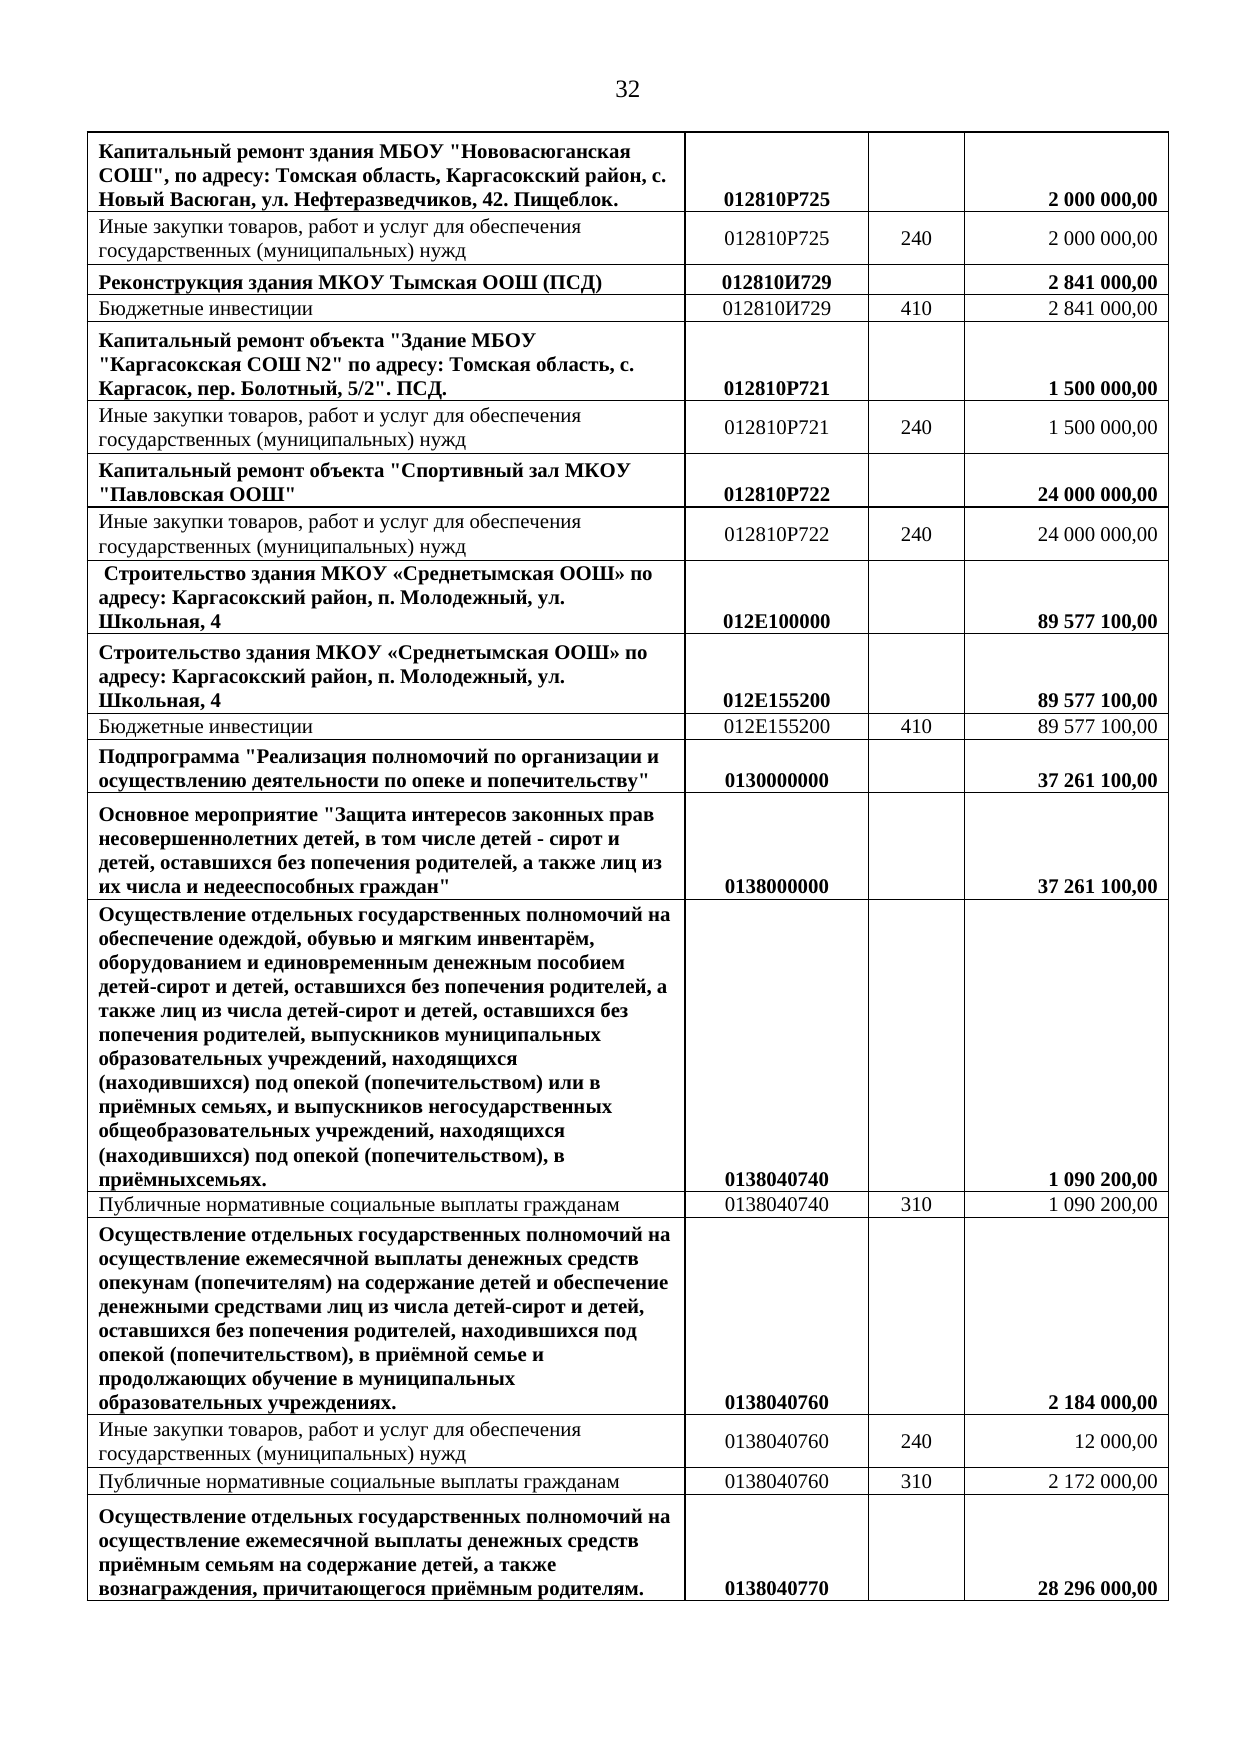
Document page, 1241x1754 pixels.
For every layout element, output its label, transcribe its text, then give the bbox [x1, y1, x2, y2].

table_cell 0138040770 [686, 1495, 868, 1600]
table_cell [869, 740, 964, 792]
table_cell 0138040760 [686, 1415, 868, 1467]
table_cell 24 000 000,00 [965, 454, 1168, 506]
table_cell Иные закупки товаров, работ и услуг для обеспечения государственных (муниципальных) нужд [88, 212, 684, 264]
table_cell Иные закупки товаров, работ и услуг для обеспечения государственных (муниципальных) нужд [88, 401, 684, 453]
table_cell 012810Р721 [686, 401, 868, 453]
table_cell 24 000 000,00 [965, 508, 1168, 559]
table_cell [869, 265, 964, 294]
table_cell 1 090 200,00 [965, 1192, 1168, 1217]
table_cell [869, 322, 964, 400]
table_cell [869, 634, 964, 712]
table_cell 012E155200 [686, 714, 868, 739]
table_cell 2 841 000,00 [965, 295, 1168, 321]
table_cell 240 [869, 212, 964, 264]
table_cell 2 172 000,00 [965, 1468, 1168, 1494]
table_cell 012810Р722 [686, 454, 868, 506]
table_cell Иные закупки товаров, работ и услуг для обеспечения государственных (муниципальных) нужд [88, 508, 684, 559]
table_cell 0138040760 [686, 1218, 868, 1414]
table_cell [869, 793, 964, 898]
table_cell [869, 454, 964, 506]
table_cell 012810Р721 [686, 322, 868, 400]
table_cell 012810Р722 [686, 508, 868, 559]
table_cell 012810P725 [686, 212, 868, 264]
table_cell [869, 1495, 964, 1600]
table_cell Строительство здания МКОУ «Среднетымская ООШ» по адресу: Каргасокский район, п. Молодежный, ул. Школьная, 4 [88, 634, 684, 712]
table_cell [869, 133, 964, 211]
table_cell 240 [869, 1415, 964, 1467]
table_cell 240 [869, 508, 964, 559]
table_cell Капитальный ремонт объекта "Здание МБОУ "Каргасокская СОШ N2" по адресу: Томская область, с. Каргасок, пер. Болотный, 5/2". ПСД. [88, 322, 684, 400]
table_cell 89 577 100,00 [965, 714, 1168, 739]
table_cell Реконструкция здания МКОУ Тымская ООШ (ПСД) [88, 265, 684, 294]
table_cell 12 000,00 [965, 1415, 1168, 1467]
table_cell Осуществление отдельных государственных полномочий на осуществление ежемесячной выплаты денежных средств опекунам (попечителям) на содержание детей и обеспечение денежными средствами лиц из числа детей-сирот и детей, оставшихся без попечения родителей, находившихся под опекой (попечительством), в приёмной семье и продолжающих обучение в муниципальных образовательных учреждениях. [88, 1218, 684, 1414]
table_cell Осуществление отдельных государственных полномочий на осуществление ежемесячной выплаты денежных средств приёмным семьям на содержание детей, а также вознаграждения, причитающегося приёмным родителям. [88, 1495, 684, 1600]
table_cell 2 184 000,00 [965, 1218, 1168, 1414]
table_cell 0138040740 [686, 900, 868, 1191]
table_cell 1 500 000,00 [965, 401, 1168, 453]
table_cell 2 000 000,00 [965, 212, 1168, 264]
table_cell 0138000000 [686, 793, 868, 898]
table_cell Подпрограмма "Реализация полномочий по организации и осуществлению деятельности по опеке и попечительству" [88, 740, 684, 792]
table_cell Публичные нормативные социальные выплаты гражданам [88, 1468, 684, 1494]
table_cell [869, 561, 964, 633]
table_cell Бюджетные инвестиции [88, 714, 684, 739]
table_cell Основное мероприятие "Защита интересов законных прав несовершеннолетних детей, в том числе детей - сирот и детей, оставшихся без попечения родителей, а также лиц из их числа и недееспособных граждан" [88, 793, 684, 898]
table_cell Бюджетные инвестиции [88, 295, 684, 321]
table_cell 012E100000 [686, 561, 868, 633]
table_cell 410 [869, 295, 964, 321]
table_cell 1 500 000,00 [965, 322, 1168, 400]
table_cell Публичные нормативные социальные выплаты гражданам [88, 1192, 684, 1217]
table_cell [869, 1218, 964, 1414]
table_cell 37 261 100,00 [965, 793, 1168, 898]
table_cell 0130000000 [686, 740, 868, 792]
table_cell 89 577 100,00 [965, 634, 1168, 712]
table_cell 310 [869, 1468, 964, 1494]
table_cell 28 296 000,00 [965, 1495, 1168, 1600]
table_cell 012810И729 [686, 295, 868, 321]
table_cell Осуществление отдельных государственных полномочий на обеспечение одеждой, обувью и мягким инвентарём, оборудованием и единовременным денежным пособием детей-сирот и детей, оставшихся без попечения родителей, а также лиц из числа детей-сирот и детей, оставшихся без попечения родителей, выпускников муниципальных образовательных учреждений, находящихся (находившихся) под опекой (попечительством) или в приёмных семьях, и выпускников негосударственных общеобразовательных учреждений, находящихся (находившихся) под опекой (попечительством), в приёмныхсемьях. [88, 900, 684, 1191]
table_cell Капитальный ремонт здания МБОУ "Нововасюганская СОШ", по адресу: Томская область, Каргасокский район, с. Новый Васюган, ул. Нефтеразведчиков, 42. Пищеблок. [88, 133, 684, 211]
table_cell Строительство здания МКОУ «Среднетымская ООШ» по адресу: Каргасокский район, п. Молодежный, ул. Школьная, 4 [88, 561, 684, 633]
table_cell 310 [869, 1192, 964, 1217]
table_cell 012810И729 [686, 265, 868, 294]
table_cell 37 261 100,00 [965, 740, 1168, 792]
table_cell 410 [869, 714, 964, 739]
table_cell 012E155200 [686, 634, 868, 712]
table_cell 240 [869, 401, 964, 453]
table_cell 2 000 000,00 [965, 133, 1168, 211]
table_cell [869, 900, 964, 1191]
table_cell 012810P725 [686, 133, 868, 211]
table_cell Иные закупки товаров, работ и услуг для обеспечения государственных (муниципальных) нужд [88, 1415, 684, 1467]
table_cell 0138040740 [686, 1192, 868, 1217]
table_cell 1 090 200,00 [965, 900, 1168, 1191]
table_cell 2 841 000,00 [965, 265, 1168, 294]
table_cell 0138040760 [686, 1468, 868, 1494]
table_cell 89 577 100,00 [965, 561, 1168, 633]
table_cell Капитальный ремонт объекта "Спортивный зал МКОУ "Павловская ООШ" [88, 454, 684, 506]
